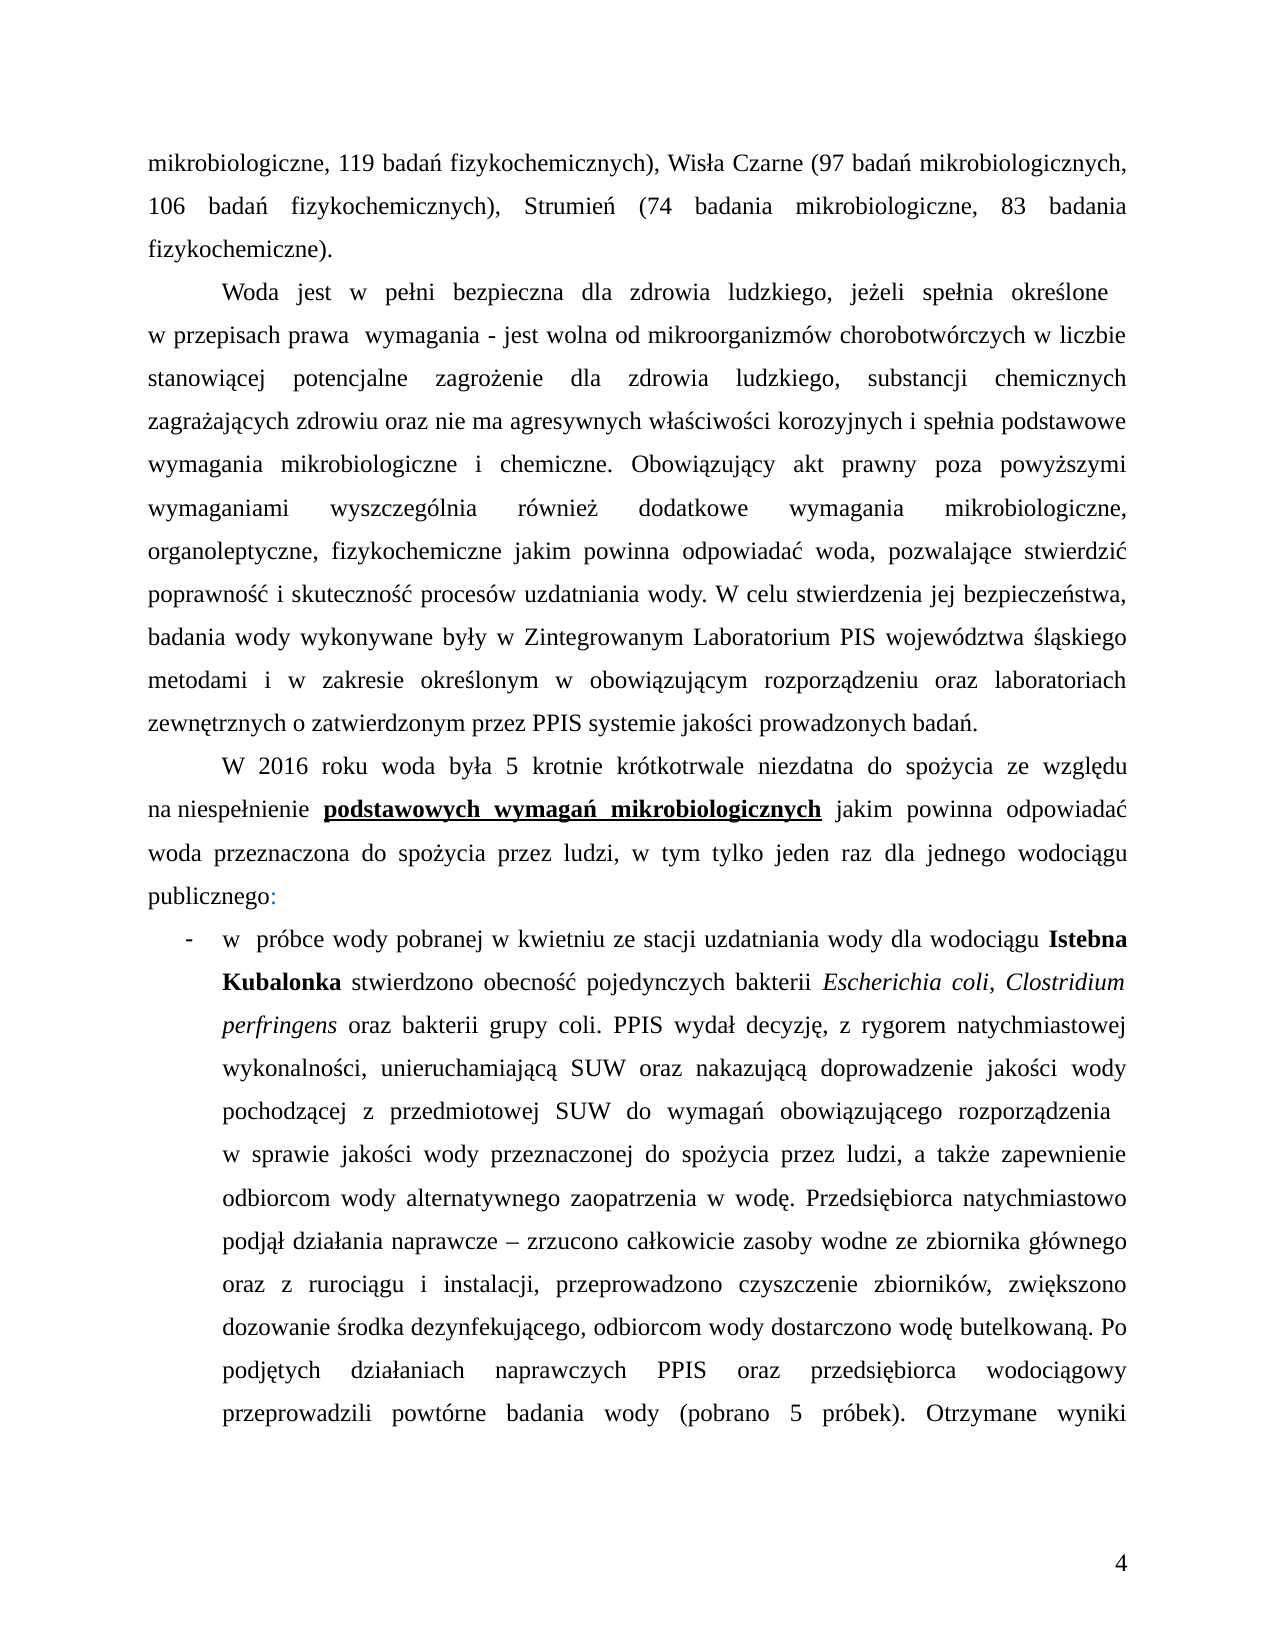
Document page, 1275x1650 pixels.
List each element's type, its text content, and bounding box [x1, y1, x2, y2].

text W 2016 roku woda była 5 krotnie krótkotrwale niezdatna do spożycia ze względu na niespełnienie podstawowych wymagań mikrobiologicznych jakim powinna odpowiadać woda przeznaczona do spożycia przez ludzi, w tym tylko jeden raz dla jednego wodociągu publicznego: [148, 493, 1127, 651]
list w próbce wody pobranej w kwietniu ze stacji uzdatniania wody dla wodociągu Istebna Kubalonka stwierdzono obecność pojedynczych bakterii Escherichia coli, Clostridium perfringens oraz bakterii grupy coli. PPIS wydał decyzję, z rygorem natychmiastowej wykonalności, unieruchamiającą SUW oraz nakazującą doprowadzenie jakości wody pochodzącej z przedmiotowej SUW do wymagań obowiązującego rozporządzenia w sprawie jakości wody przeznaczonej do spożycia przez ludzi, a także zapewnienie odbiorcom wody alternatywnego zaopatrzenia w wodę. Przedsiębiorca natychmiastowo podjął działania naprawcze – zrzucono całkowicie zasoby wodne ze zbiornika głównego oraz z rurociągu i instalacji, przeprowadzono czyszczenie zbiorników, zwiększono dozowanie środka dezynfekującego, odbiorcom wody dostarczono wodę butelkowaną. Po podjętych działaniach naprawczych PPIS oraz przedsiębiorca wodociągowy przeprowadzili powtórne badania wody (pobrano 5 próbek). Otrzymane wyniki wskazywały, że woda spełnia wymagania, w związku z czym SUW została przywrócona do eksploatacji; [185, 665, 1127, 1254]
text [222, 1345, 1127, 1460]
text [148, 148, 1127, 478]
text oraz dla trzech ujęć indywidualnych: [222, 1286, 1127, 1314]
